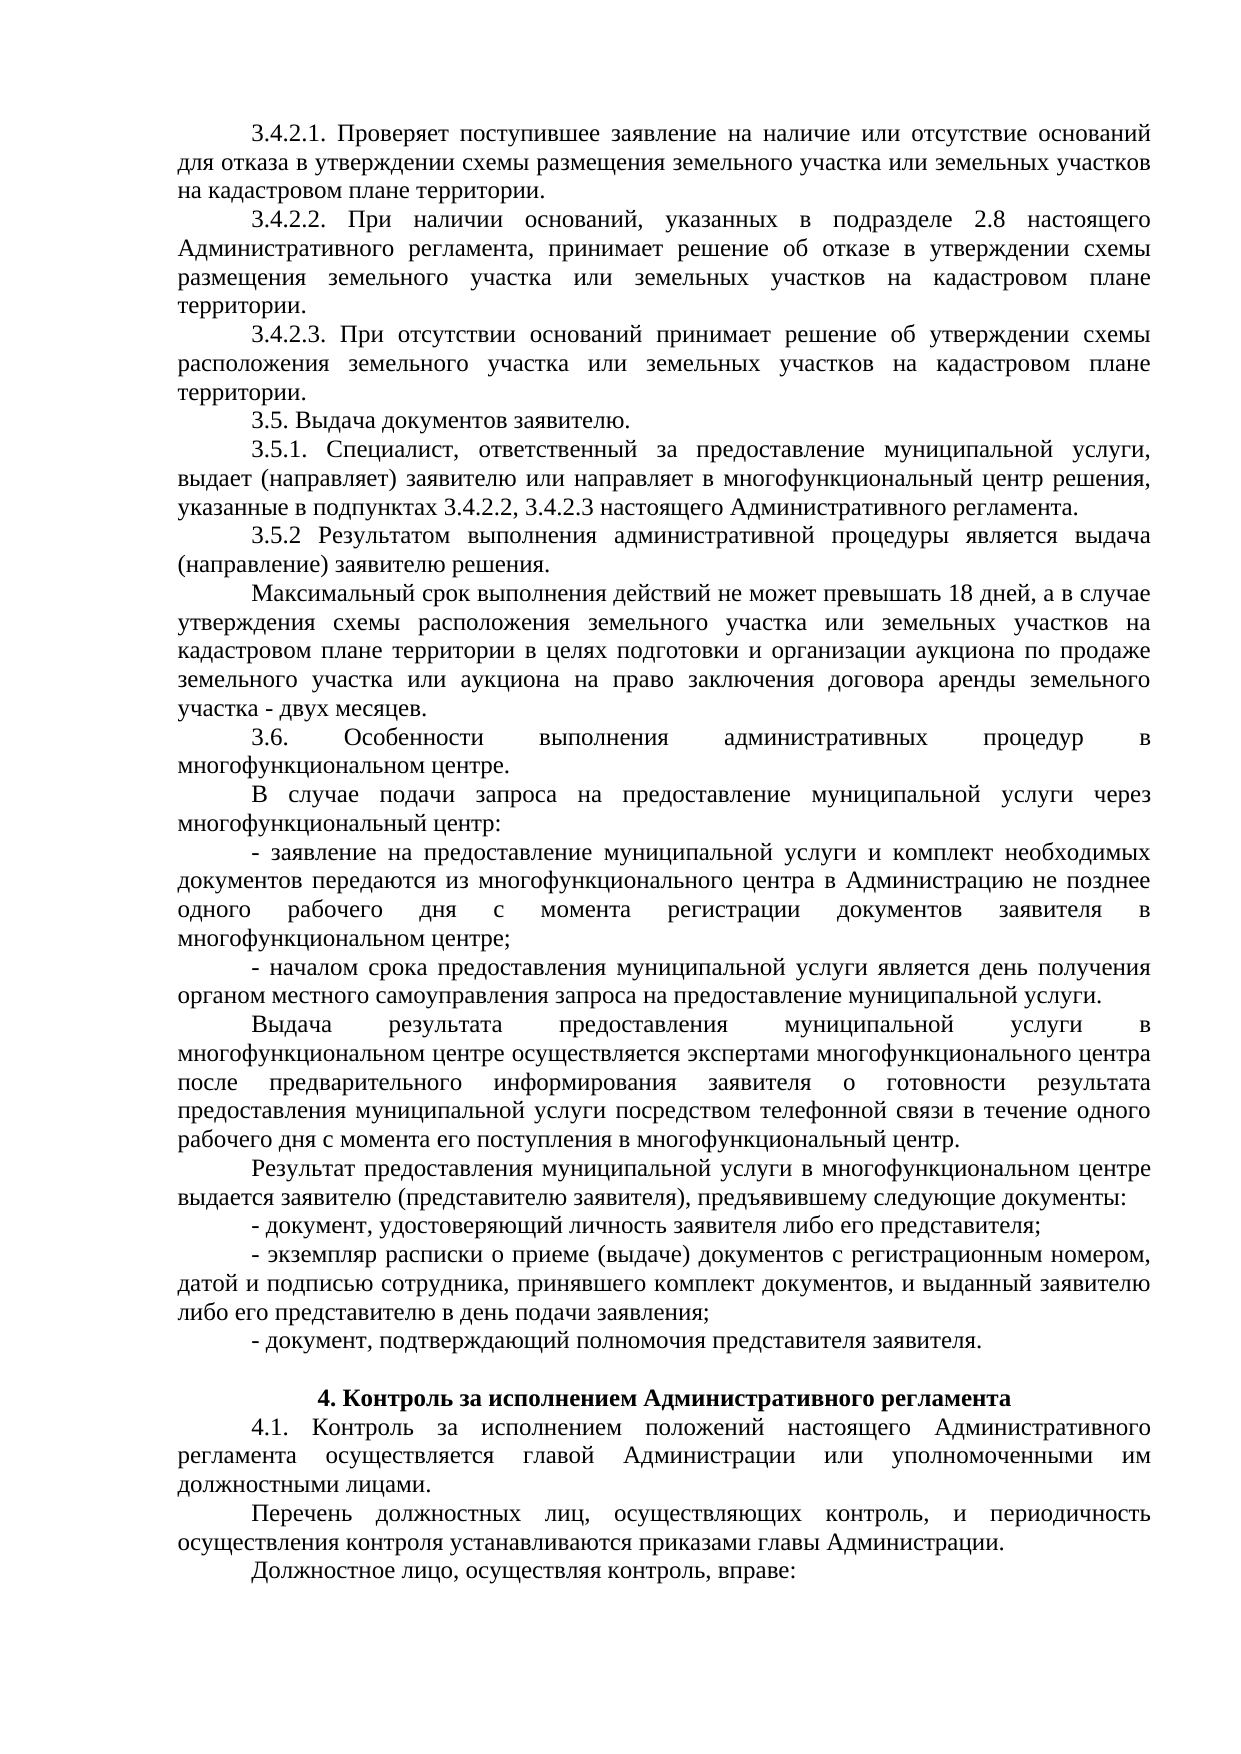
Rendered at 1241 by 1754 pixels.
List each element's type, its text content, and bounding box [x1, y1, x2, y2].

text Результат предоставления муниципальной услуги в многофункциональном центре выдается заявителю (представителю заявителя), предъявившему следующие документы: [177, 1153, 1152, 1211]
text - экземпляр расписки о приеме (выдаче) документов с регистрационным номером, датой и подписью сотрудника, принявшего комплект документов, и выданный заявителю либо его представителю в день подачи заявления; [177, 1239, 1152, 1326]
text 3.4.2.1. Проверяет поступившее заявление на наличие или отсутствие оснований для отказа в утверждении схемы размещения земельного участка или земельных участков на кадастровом плане территории. [177, 118, 1152, 204]
text Выдача результата предоставления муниципальной услуги в многофункциональном центре осуществляется экспертами многофункционального центра после предварительного информирования заявителя о готовности результата предоставления муниципальной услуги посредством телефонной связи в течение одного рабочего дня с момента его поступления в многофункциональный центр. [177, 1009, 1152, 1153]
text 3.4.2.3. При отсутствии оснований принимает решение об утверждении схемы расположения земельного участка или земельных участков на кадастровом плане территории. [177, 319, 1152, 406]
text 3.4.2.2. При наличии оснований, указанных в подразделе 2.8 настоящего Административного регламента, принимает решение об отказе в утверждении схемы размещения земельного участка или земельных участков на кадастровом плане территории. [177, 204, 1152, 319]
text 3.5.2 Результатом выполнения административной процедуры является выдача (направление) заявителю решения. [177, 521, 1152, 578]
text - началом срока предоставления муниципальной услуги является день получения органом местного самоуправления запроса на предоставление муниципальной услуги. [177, 952, 1152, 1009]
text Максимальный срок выполнения действий не может превышать 18 дней, а в случае утверждения схемы расположения земельного участка или земельных участков на кадастровом плане территории в целях подготовки и организации аукциона по продаже земельного участка или аукциона на право заключения договора аренды земельного участка - двух месяцев. [177, 578, 1152, 722]
text - документ, удостоверяющий личность заявителя либо его представителя; [177, 1211, 1152, 1239]
text 4. Контроль за исполнением Административного регламента [177, 1383, 1152, 1412]
text В случае подачи запроса на предоставление муниципальной услуги через многофункциональный центр: [177, 779, 1152, 837]
text 3.5. Выдача документов заявителю. [177, 406, 1152, 434]
text Перечень должностных лиц, осуществляющих контроль, и периодичность осуществления контроля устанавливаются приказами главы Администрации. [177, 1498, 1152, 1556]
text 4.1. Контроль за исполнением положений настоящего Административного регламента осуществляется главой Администрации или уполномоченными им должностными лицами. [177, 1412, 1152, 1498]
text Должностное лицо, осуществляя контроль, вправе: [177, 1556, 1152, 1584]
text 3.6. Особенности выполнения административных процедур в многофункциональном центре. [177, 722, 1152, 779]
text - документ, подтверждающий полномочия представителя заявителя. [177, 1326, 1152, 1354]
text 3.5.1. Специалист, ответственный за предоставление муниципальной услуги, выдает (направляет) заявителю или направляет в многофункциональный центр решения, указанные в подпунктах 3.4.2.2, 3.4.2.3 настоящего Административного регламента. [177, 434, 1152, 521]
text - заявление на предоставление муниципальной услуги и комплект необходимых документов передаются из многофункционального центра в Администрацию не позднее одного рабочего дня с момента регистрации документов заявителя в многофункциональном центре; [177, 837, 1152, 952]
